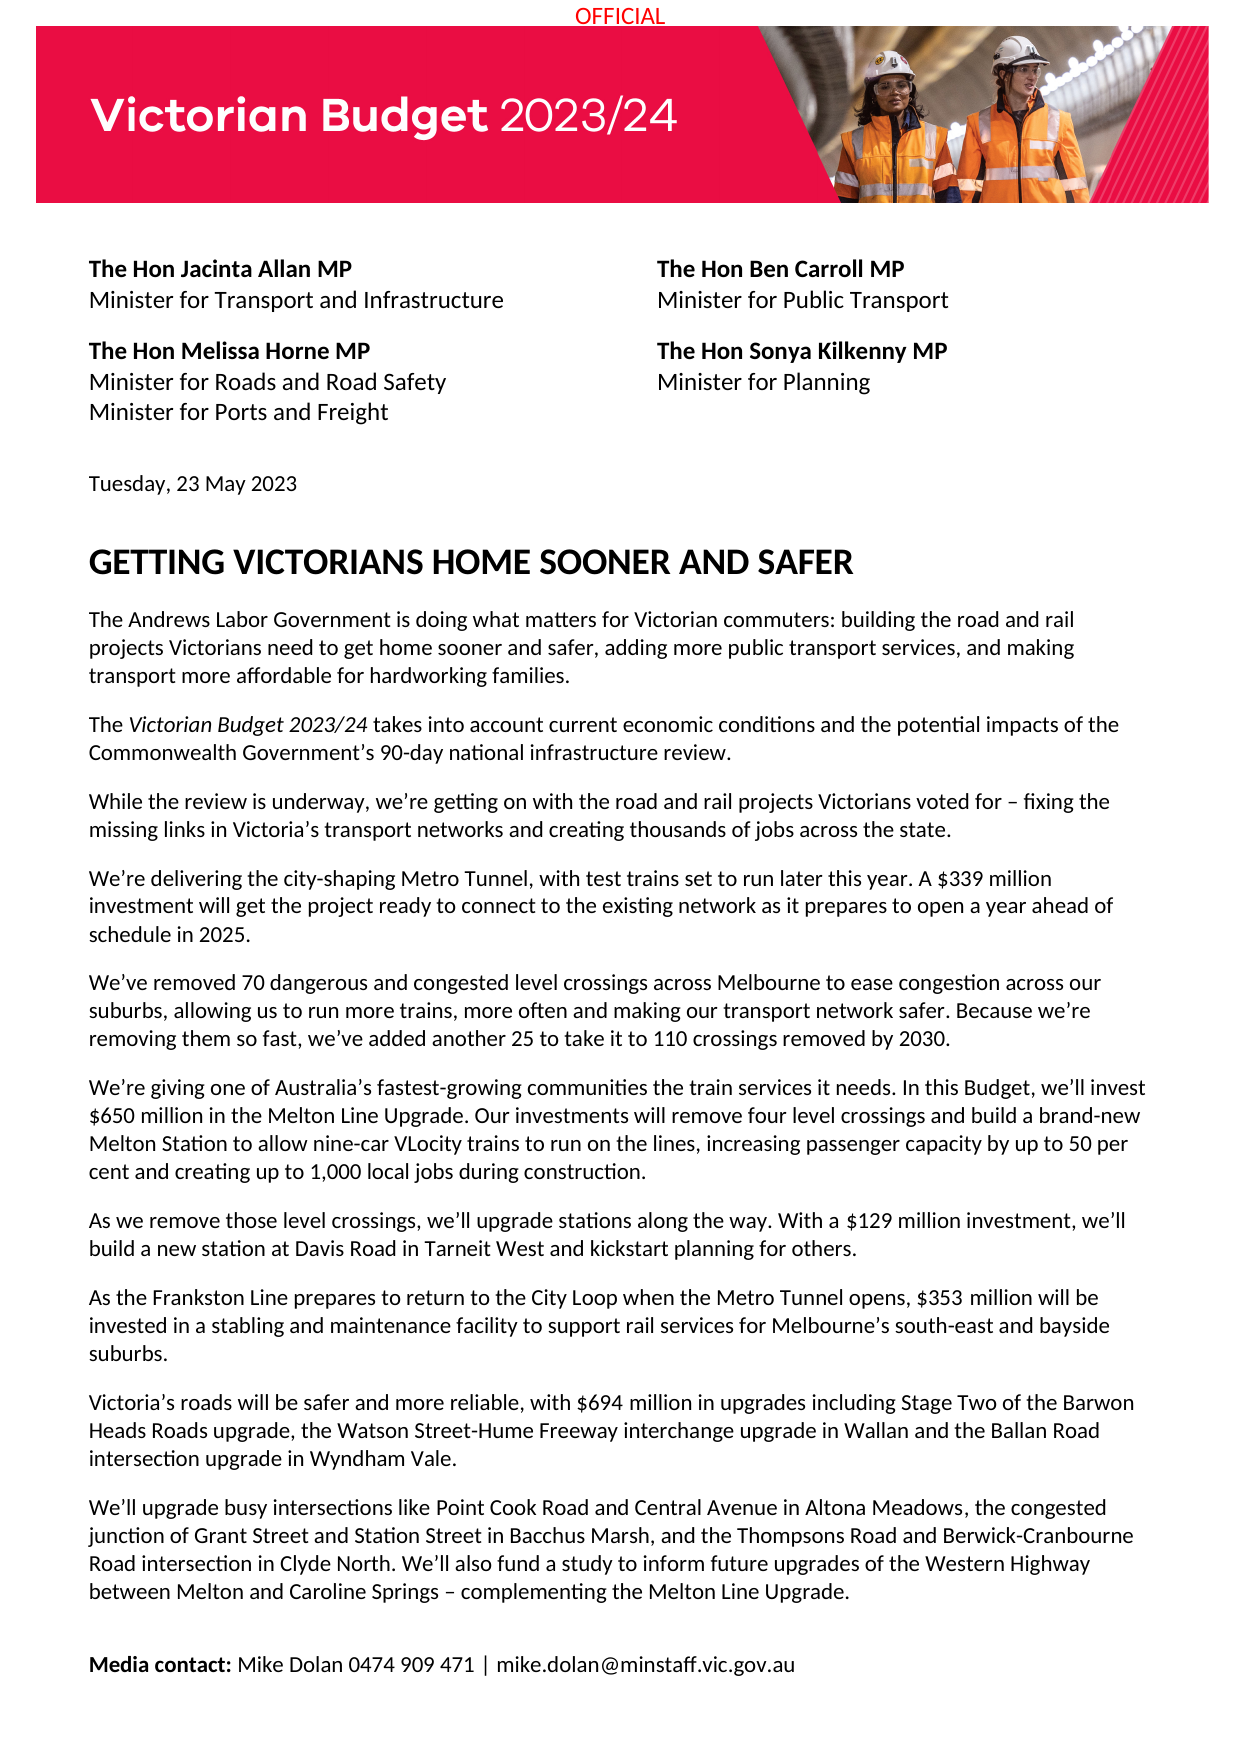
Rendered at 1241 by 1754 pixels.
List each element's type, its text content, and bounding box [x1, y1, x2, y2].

text While the review is underway, we’re getting on with the road and rail projects Victorians voted for – fixing the missing links in Victoria’s transport networks and creating thousands of jobs across the state. [88, 787, 1152, 843]
text We’re giving one of Australia’s fastest-growing communities the train services it needs. In this Budget, we’ll invest $650 million in the Melton Line Upgrade. Our investments will remove four level crossings and build a brand-new Melton Station to allow nine-car VLocity trains to run on the lines, increasing passenger capacity by up to 50 per cent and creating up to 1,000 local jobs during construction. [88, 1073, 1152, 1186]
text Minister for Transport and Infrastructure [88, 284, 583, 314]
text We’ve removed 70 dangerous and congested level crossings across Melbourne to ease congestion across our suburbs, allowing us to run more trains, more often and making our transport network safer. Because we’re removing them so fast, we’ve added another 25 to take it to 110 crossings removed by 2030. [88, 968, 1152, 1053]
text Victoria’s roads will be safer and more reliable, with $694 million in upgrades including Stage Two of the Barwon Heads Roads upgrade, the Watson Street-Hume Freeway interchange upgrade in Wallan and the Ballan Road intersection upgrade in Wyndham Vale. [88, 1388, 1152, 1472]
text The Hon Jacinta Allan MP [88, 253, 583, 284]
subtitle GETTING VICTORIANS HOME SOONER AND SAFER [88, 538, 1152, 584]
text We’ll upgrade busy intersections like Point Cook Road and Central Avenue in Altona Meadows, the congested junction of Grant Street and Station Street in Bacchus Marsh, and the Thompsons Road and Berwick-Cranbourne Road intersection in Clyde North. We’ll also fund a study to inform future upgrades of the Western Highway between Melton and Caroline Springs – complementing the Melton Line Upgrade. [88, 1493, 1152, 1605]
picture [36, 26, 1209, 203]
text As the Frankston Line prepares to return to the City Loop when the Metro Tunnel opens, $353 million will be invested in a stabling and maintenance facility to support rail services for Melbourne’s south-east and bayside suburbs. [88, 1283, 1152, 1367]
text The Hon Sonya Kilkenny MP [657, 335, 1152, 366]
text Minister for Public Transport [657, 284, 1152, 314]
text The Victorian Budget 2023/24 takes into account current economic conditions and the potential impacts of the Commonwealth Government’s 90-day national infrastructure review. [88, 710, 1152, 766]
text As we remove those level crossings, we’ll upgrade stations along the way. With a $129 million investment, we’ll build a new station at Davis Road in Tarneit West and kickstart planning for others. [88, 1206, 1152, 1262]
text We’re delivering the city-shaping Metro Tunnel, with test trains set to run later this year. A $339 million investment will get the project ready to connect to the existing network as it prepares to open a year ahead of schedule in 2025. [88, 864, 1152, 948]
text The Andrews Labor Government is doing what matters for Victorian commuters: building the road and rail projects Victorians need to get home sooner and safer, adding more public transport services, and making transport more affordable for hardworking families. [88, 605, 1152, 689]
text The Hon Ben Carroll MP [657, 253, 1152, 284]
text Tuesday, 23 May 2023 [88, 469, 1152, 497]
text Minister for Roads and Road Safety Minister for Ports and Freight [88, 366, 583, 427]
text Minister for Planning [657, 366, 1152, 396]
text The Hon Melissa Horne MP [88, 335, 583, 366]
